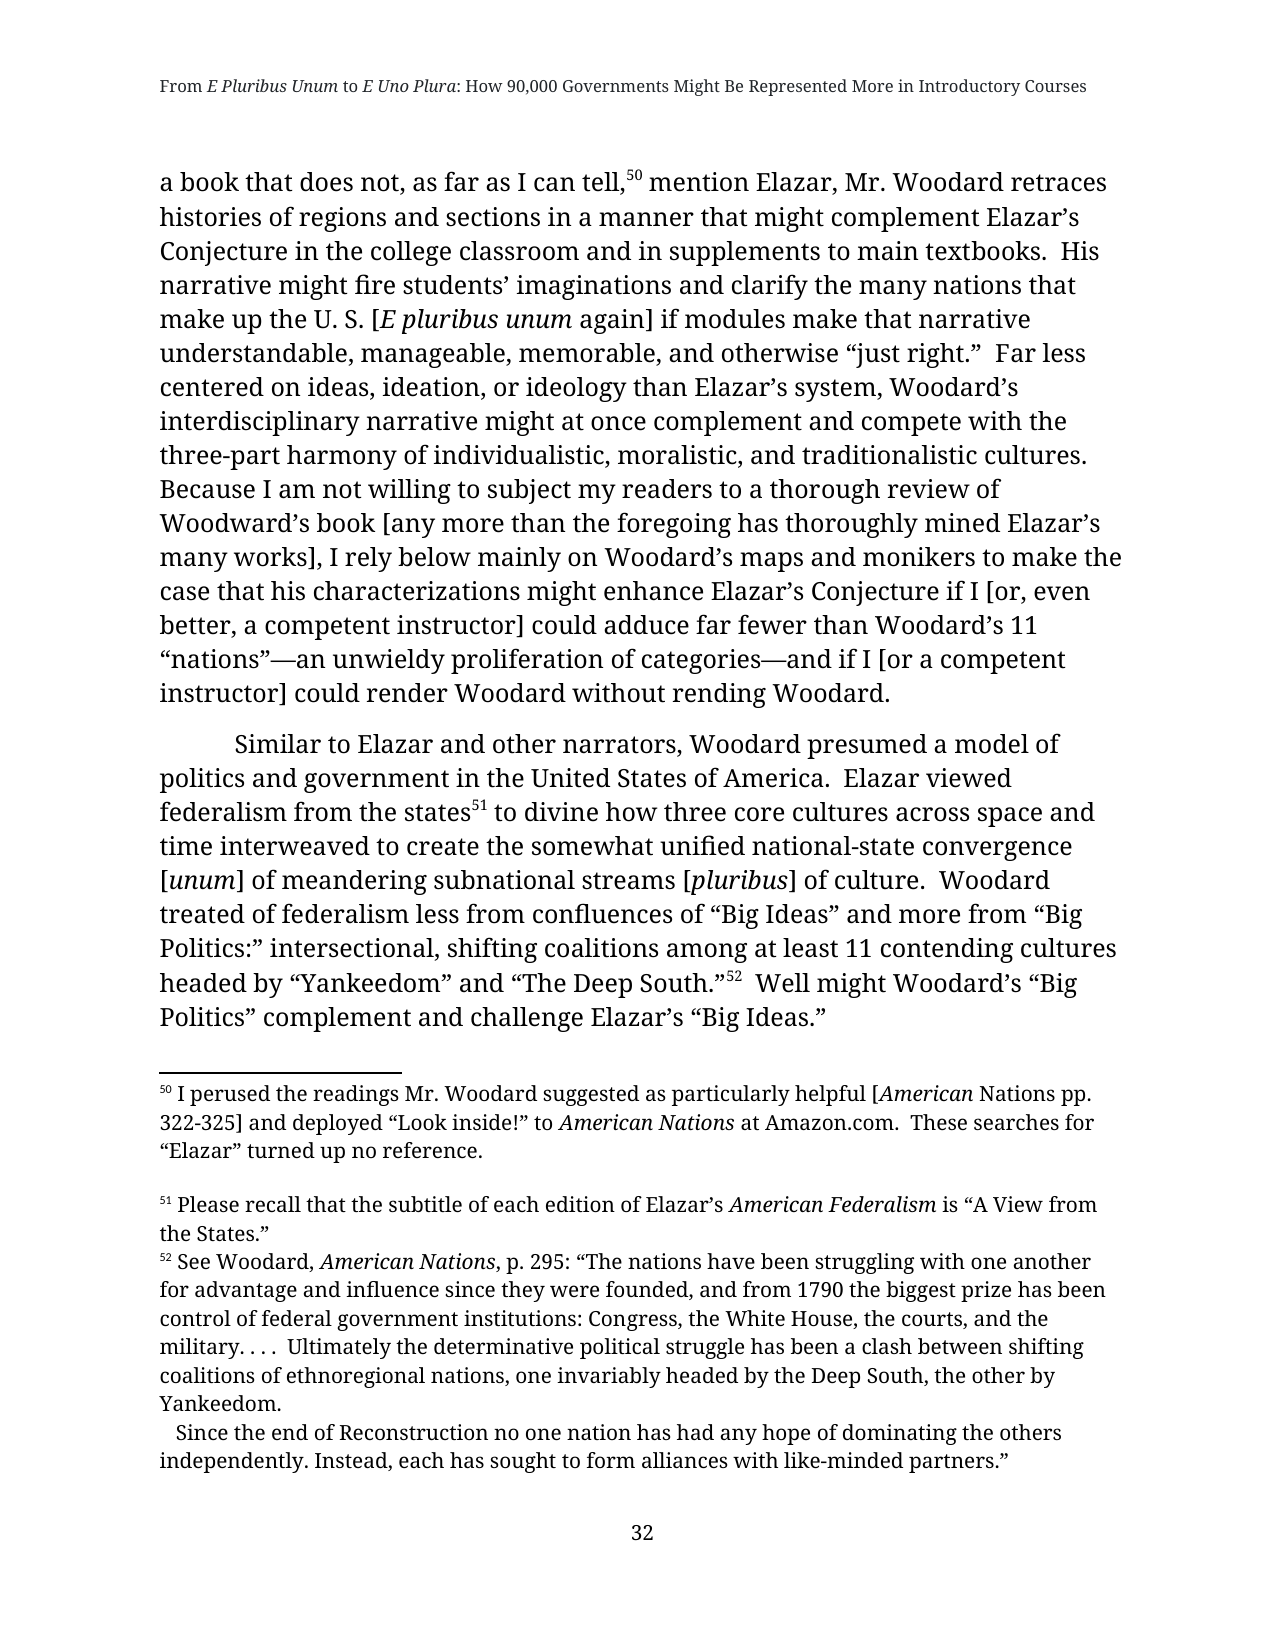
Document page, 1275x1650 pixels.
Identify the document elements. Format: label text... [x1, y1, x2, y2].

text Similar to Elazar and other narrators, Woodard presumed a model of politics and government in the United States of America. Elazar viewed federalism from the states to divine how three core cultures across space and time interweaved to create the somewhat unified national-state convergence [unum] of meandering subnational streams [pluribus] of culture. Woodard treated of federalism less from confluences of “Big Ideas” and more from “Big Politics:” intersectional, shifting coalitions among at least 11 contending cultures headed by “Yankeedom” and “The Deep South.” Well might Woodard’s “Big Politics” complement and challenge Elazar’s “Big Ideas.” [159, 727, 1125, 1033]
text American Nations: A History of the Eleven Rival Regional Cultures of North America describes with range and depth too extensive to recount in this paper differences in values and worldviews within and among 11 regional cultures. In a book that does not, as far as I can tell, mention Elazar, Mr. Woodard retraces histories of regions and sections in a manner that might complement Elazar’s Conjecture in the college classroom and in supplements to main textbooks. His narrative might fire students’ imaginations and clarify the many nations that make up the U. S. [E pluribus unum again] if modules make that narrative understandable, manageable, memorable, and otherwise “just right.” Far less centered on ideas, ideation, or ideology than Elazar’s system, Woodard’s interdisciplinary narrative might at once complement and compete with the three-part harmony of individualistic, moralistic, and traditionalistic cultures. Because I am not willing to subject my readers to a thorough review of Woodward’s book [any more than the foregoing has thoroughly mined Elazar’s many works], I rely below mainly on Woodard’s maps and monikers to make the case that his characterizations might enhance Elazar’s Conjecture if I [or, even better, a competent instructor] could adduce far fewer than Woodard’s 11 “nations”—an unwieldy proliferation of categories—and if I [or a competent instructor] could render Woodard without rending Woodard. [159, 165, 1125, 710]
